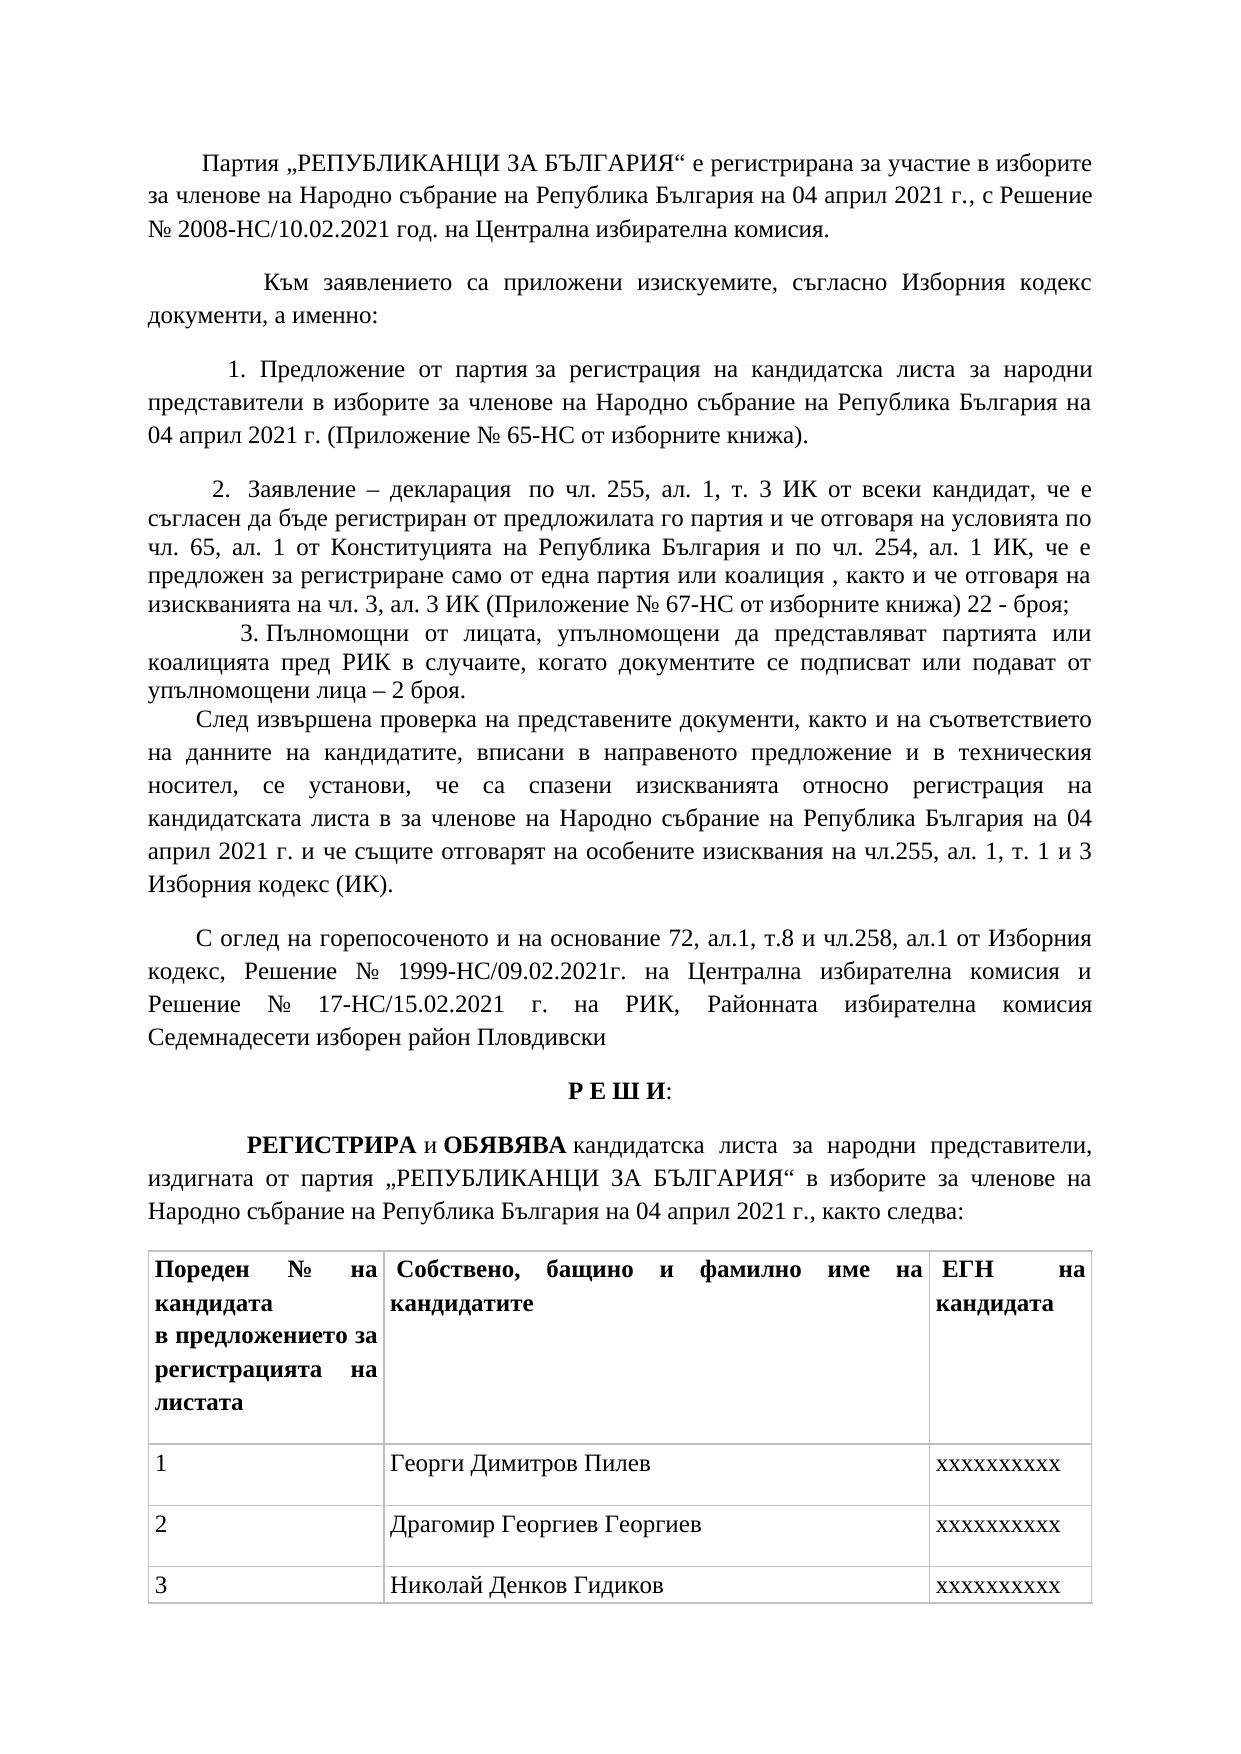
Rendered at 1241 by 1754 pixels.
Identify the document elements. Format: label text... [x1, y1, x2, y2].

table_cell 2 [149, 1506, 383, 1566]
table_cell 3 [149, 1567, 383, 1602]
table_header ЕГН на кандидата [930, 1252, 1091, 1443]
table_cell хххххххххх [930, 1506, 1091, 1566]
table_cell хххххххххх [930, 1567, 1091, 1602]
text Р Е Ш И: [148, 1076, 1093, 1105]
text Към заявлението са приложени изискуемите, съгласно Изборния кодекс документи, а именно: [148, 267, 1093, 329]
table_header Собствено, бащино и фамилно име на кандидатите [385, 1252, 929, 1443]
table_cell Драгомир Георгиев Георгиев [385, 1506, 929, 1566]
text 1. Предложение от партия за регистрация на кандидатска листа за народни представители в изборите за членове на Народно събрание на Република България на 04 април 2021 г. (Приложение № 65-НС от изборните книжа). [148, 416, 1093, 449]
text РЕГИСТРИРА и ОБЯВЯВА кандидатска листа за народни представители, издигната от партия „РЕПУБЛИКАНЦИ ЗА БЪЛГАРИЯ“ в изборите за членове на Народно събрание на Република България на 04 април 2021 г., както следва: [148, 1130, 1093, 1225]
text Партия „РЕПУБЛИКАНЦИ ЗА БЪЛГАРИЯ“ е регистрирана за участие в изборите за членове на Народно събрание на Република България на 04 април 2021 г., с Решение № 2008-НС/10.02.2021 год. на Централна избирателна комисия. [148, 148, 1093, 242]
text 2. Заявление – декларация по чл. 255, ал. 1, т. 3 ИК от всеки кандидат, че е съгласен да бъде регистриран от предложилата го партия и че отговаря на условията по чл. 65, ал. 1 от Конституцията на Република България и по чл. 254, ал. 1 ИК, че е предложен за регистриране само от една партия или коалиция , както и че отговаря на изискванията на чл. 3, ал. 3 ИК (Приложение № 67-НС от изборните книжа) 22 - броя; [148, 474, 1093, 618]
table_header Пореден № на кандидата в предложението за регистрацията на листата [149, 1252, 383, 1443]
text След извършена проверка на представените документи, както и на съответствието на данните на кандидатите, вписани в направеното предложение и в техническия носител, се установи, че са спазени изискванията относно регистрация на кандидатската листа в за членове на Народно събрание на Република България на 04 април 2021 г. и че същите отговарят на особените изисквания на чл.255, ал. 1, т. 1 и 3 Изборния кодекс (ИК). [148, 704, 1093, 898]
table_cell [385, 1567, 929, 1602]
text 3. Пълномощни от лицата, упълномощени да представляват партията или коалицията пред РИК в случаите, когато документите се подписват или подават от упълномощени лица – 2 броя. [148, 618, 1093, 704]
table_cell Георги Димитров Пилев [385, 1445, 929, 1504]
table_cell 1 [149, 1445, 383, 1504]
table_cell хххххххххх [930, 1445, 1091, 1504]
text С оглед на горепосоченото и на основание 72, ал.1, т.8 и чл.258, ал.1 от Изборния кодекс, Решение № 1999-НС/09.02.2021г. на Централна избирателна комисия и Решение № 17-НС/15.02.2021 г. на РИК, Районната избирателна комисия Седемнадесети изборен район Пловдивски [148, 923, 1093, 1051]
text 1. Предложение от партия за регистрация на кандидатска листа за народни представители в изборите за членове на Народно събрание на Република България на 04 април 2021 г. (Приложение № 65-НС от изборните книжа). [148, 354, 1093, 388]
